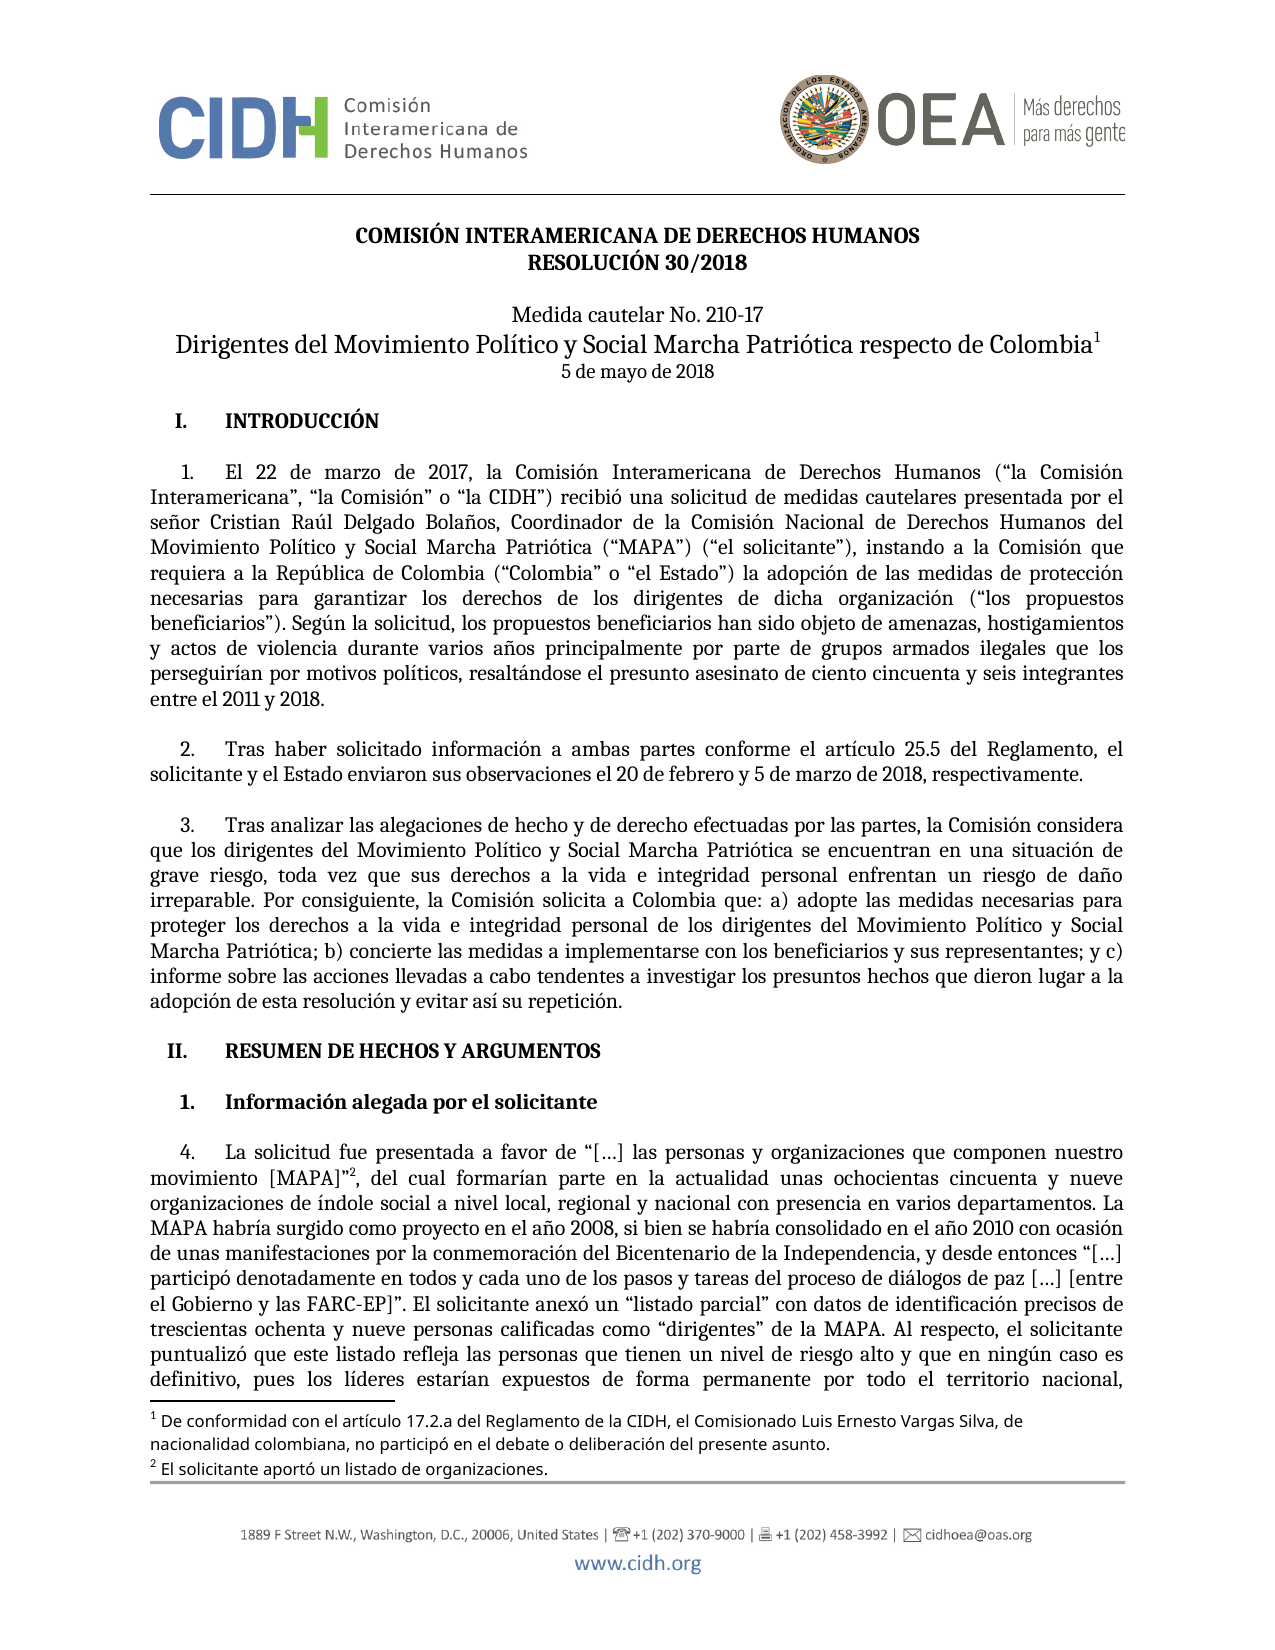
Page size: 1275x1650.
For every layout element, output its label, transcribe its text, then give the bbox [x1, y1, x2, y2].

text COMISIÓN INTERAMERICANA DE DERECHOS HUMANOS [150, 223, 1125, 249]
text 5 de mayo de 2018 [150, 360, 1125, 384]
list Información alegada por el solicitante [187, 1089, 1125, 1115]
text Medida cautelar No. 210-17 [150, 302, 1125, 329]
picture [780, 75, 1125, 164]
list El 22 de marzo de 2017, la Comisión Interamericana de Derechos Humanos (“la Comisión Interamericana”, “la Comisión” o “la CIDH”) recibió una solicitud de medidas cautelares presentada por el señor Cristian Raúl Delgado Bolaños, Coordinador de la Comisión Nacional de Derechos Humanos del Movimiento Político y Social Marcha Patriótica (“MAPA”) (“el solicitante”), instando a la Comisión que requiera a la República de Colombia (“Colombia” o “el Estado”) la adopción de las medidas de protección necesarias para garantizar los derechos de los dirigentes de dicha organización (“los propuestos beneficiarios”). Según la solicitud, los propuestos beneficiarios han sido objeto de amenazas, hostigamientos y actos de violencia durante varios años principalmente por parte de grupos armados ilegales que los perseguirían por motivos políticos, resaltándose el presunto asesinato de ciento cincuenta y seis integrantes entre el 2011 y 2018. [150, 459, 1125, 711]
list INTRODUCCIÓN [187, 409, 1125, 434]
list Tras haber solicitado información a ambas partes conforme el artículo 25.5 del Reglamento, el solicitante y el Estado enviaron sus observaciones el 20 de febrero y 5 de marzo de 2018, respectivamente. [150, 737, 1125, 787]
list Tras analizar las alegaciones de hecho y de derecho efectuadas por las partes, la Comisión considera que los dirigentes del Movimiento Político y Social Marcha Patriótica se encuentran en una situación de grave riesgo, toda vez que sus derechos a la vida e integridad personal enfrentan un riesgo de daño irreparable. Por consiguiente, la Comisión solicita a Colombia que: a) adopte las medidas necesarias para proteger los derechos a la vida e integridad personal de los dirigentes del Movimiento Político y Social Marcha Patriótica; b) concierte las medidas a implementarse con los beneficiarios y sus representantes; y c) informe sobre las acciones llevadas a cabo tendentes a investigar los presuntos hechos que dieron lugar a la adopción de esta resolución y evitar así su repetición. [150, 812, 1125, 1014]
list RESUMEN DE HECHOS Y ARGUMENTOS [187, 1039, 1125, 1064]
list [150, 1140, 1125, 1392]
text Dirigentes del Movimiento Político y Social Marcha Patriótica respecto de Colombia [150, 329, 1125, 360]
text RESOLUCIÓN 30/2018 [150, 249, 1125, 276]
picture [150, 89, 537, 164]
picture [217, 1522, 1058, 1575]
